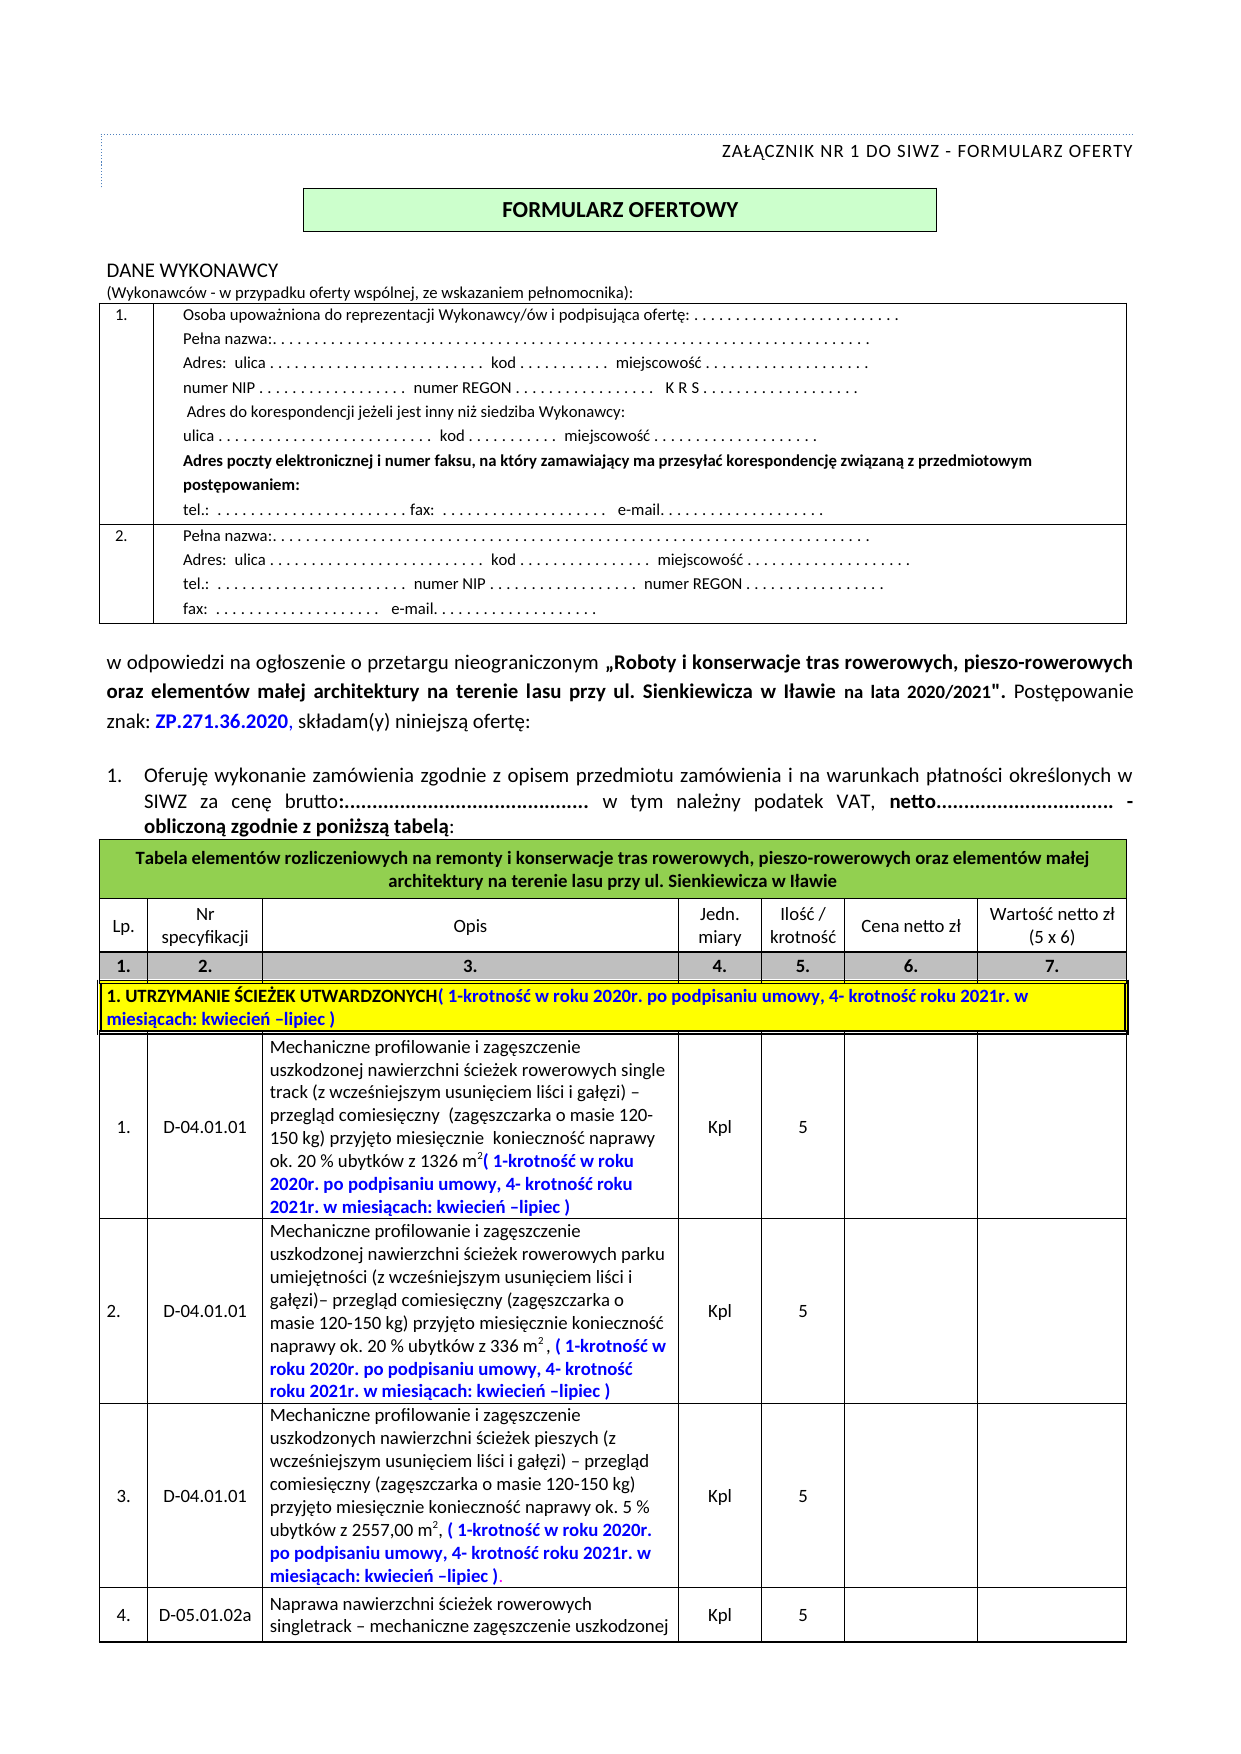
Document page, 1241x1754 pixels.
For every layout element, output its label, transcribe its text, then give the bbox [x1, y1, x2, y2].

table_cell 1. [100, 1035, 147, 1218]
table_cell 2. [100, 1219, 147, 1402]
table_cell 3. [263, 953, 678, 979]
table_cell 2. [100, 525, 153, 623]
table_cell 5 [762, 1588, 844, 1641]
table_cell Kpl [679, 1588, 761, 1641]
table_cell Kpl [679, 1404, 761, 1587]
table_cell Kpl [679, 1219, 761, 1402]
table_cell Nr specyfikacji [148, 899, 262, 951]
table_cell Mechaniczne profilowanie i zagęszczenie uszkodzonej nawierzchni ścieżek rowerowych single track (z wcześniejszym usunięciem liści i gałęzi) – przegląd comiesięczny (zagęszczarka o masie 120-) przyjęto miesięcznie konieczność naprawy ok. 20 % ubytków z 1326 m2( 1-krotność w roku 2020r. po podpisaniu umowy, 4- krotność roku 2021r. w miesiącach: kwiecień –lipiec ) [263, 1035, 678, 1218]
table_cell Mechaniczne profilowanie i zagęszczenie uszkodzonych nawierzchni ścieżek pieszych (z wcześniejszym usunięciem liści i gałęzi) – przegląd comiesięczny (zagęszczarka o masie 120-) przyjęto miesięcznie konieczność naprawy ok. 5 % ubytków z , ( 1-krotność w roku 2020r. po podpisaniu umowy, 4- krotność roku 2021r. w miesiącach: kwiecień –lipiec ). [263, 1404, 678, 1587]
table_cell [978, 1035, 1126, 1218]
table_cell [845, 1588, 977, 1641]
table_cell D-05.01.02a [148, 1588, 262, 1641]
table_header 1. [100, 304, 153, 524]
table_cell Wartość netto zł (5 x 6) [978, 899, 1126, 951]
table_cell 4. [679, 953, 761, 979]
text (Wykonawców - w przypadku oferty wspólnej, ze wskazaniem pełnomocnika): [106, 282, 1134, 303]
table_cell [845, 1219, 977, 1402]
table_cell Lp. [100, 899, 147, 951]
table_cell 7. [978, 953, 1126, 979]
table_cell 5 [762, 1035, 844, 1218]
table_cell 5. [762, 953, 844, 979]
text w odpowiedzi na ogłoszenie o przetargu nieograniczonym „Roboty i konserwacje tras rowerowych, pieszo-rowerowych oraz elementów małej architektury na terenie lasu przy ul. Sienkiewicza w Iławie na lata 2020/2021". Postępowanie znak: ZP.271.36.2020, składam(y) niniejszą ofertę: [106, 649, 1134, 733]
table_cell 1. [100, 953, 147, 979]
table_cell 4. [100, 1588, 147, 1641]
table_header FORMULARZ OFERTOWY [304, 189, 936, 231]
table_cell [845, 1404, 977, 1587]
table_cell [978, 1404, 1126, 1587]
table_cell Opis [263, 899, 678, 951]
table_cell [845, 1035, 977, 1218]
table_cell 2. [148, 953, 262, 979]
table_cell Ilość / krotność [762, 899, 844, 951]
table_cell 6. [845, 953, 977, 979]
table_header Tabela elementów rozliczeniowych na remonty i konserwacje tras rowerowych, pieszo-rowerowych oraz elementów małej architektury na terenie lasu przy ul. Sienkiewicza w Iławie [100, 840, 1126, 898]
table_cell [978, 1588, 1126, 1641]
subtitle Załącznik nr 1 do SIWZ - formularz oferty [101, 133, 1134, 162]
list Oferuję wykonanie zamówienia zgodnie z opisem przedmiotu zamówienia i na warunkach płatności określonych w SIWZ za cenę brutto:............................................ w tym należny podatek VAT, netto................................ - obliczoną zgodnie z poniższą tabelą: [106, 762, 1134, 839]
table_cell D-04.01.01 [148, 1404, 262, 1587]
table_cell Kpl [679, 1035, 761, 1218]
table_cell 1. UTRZYMANIE ŚCIEŻEK UTWARDZONYCH( 1-krotność w roku 2020r. po podpisaniu umowy, 4- krotność roku 2021r. w miesiącach: kwiecień –lipiec ) [102, 984, 1124, 1030]
table_header Osoba upoważniona do reprezentacji Wykonawcy/ów i podpisująca ofertę: ......................... Pełna nazwa:........................................................................ Adres: ulica .......................... kod ........... miejscowość .................... numer NIP .................. numer REGON ................. KRS................... Adres do korespondencji jeżeli jest inny niż siedziba Wykonawcy: ulica .......................... kod ........... miejscowość .................... Adres poczty elektronicznej i numer faksu, na który zamawiający ma przesyłać korespondencję związaną z przedmiotowym postępowaniem: tel.: .......................fax: .................... e-mail.................... [154, 304, 1126, 524]
table_cell Jedn. miary [679, 899, 761, 951]
table_cell D-04.01.01 [148, 1035, 262, 1218]
table_cell [978, 1219, 1126, 1402]
table_cell 5 [762, 1404, 844, 1587]
table_cell 5 [762, 1219, 844, 1402]
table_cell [263, 1588, 678, 1641]
table_cell Mechaniczne profilowanie i zagęszczenie uszkodzonej nawierzchni ścieżek rowerowych parku umiejętności (z wcześniejszym usunięciem liści i gałęzi)– przegląd comiesięczny (zagęszczarka o masie 120-) przyjęto miesięcznie konieczność naprawy ok. 20 % ubytków z , ( 1-krotność w roku 2020r. po podpisaniu umowy, 4- krotność roku 2021r. w miesiącach: kwiecień –lipiec ) [263, 1219, 678, 1402]
table_cell D-04.01.01 [148, 1219, 262, 1402]
table_cell Pełna nazwa:........................................................................ Adres: ulica .......................... kod ................ miejscowość .................... tel.: ....................... numer NIP .................. numer REGON ................. fax: .................... e-mail.................... [154, 525, 1126, 623]
table_cell Cena netto zł [845, 899, 977, 951]
table_cell 3. [100, 1404, 147, 1587]
text DANE WYKONAWCY [106, 257, 1134, 282]
